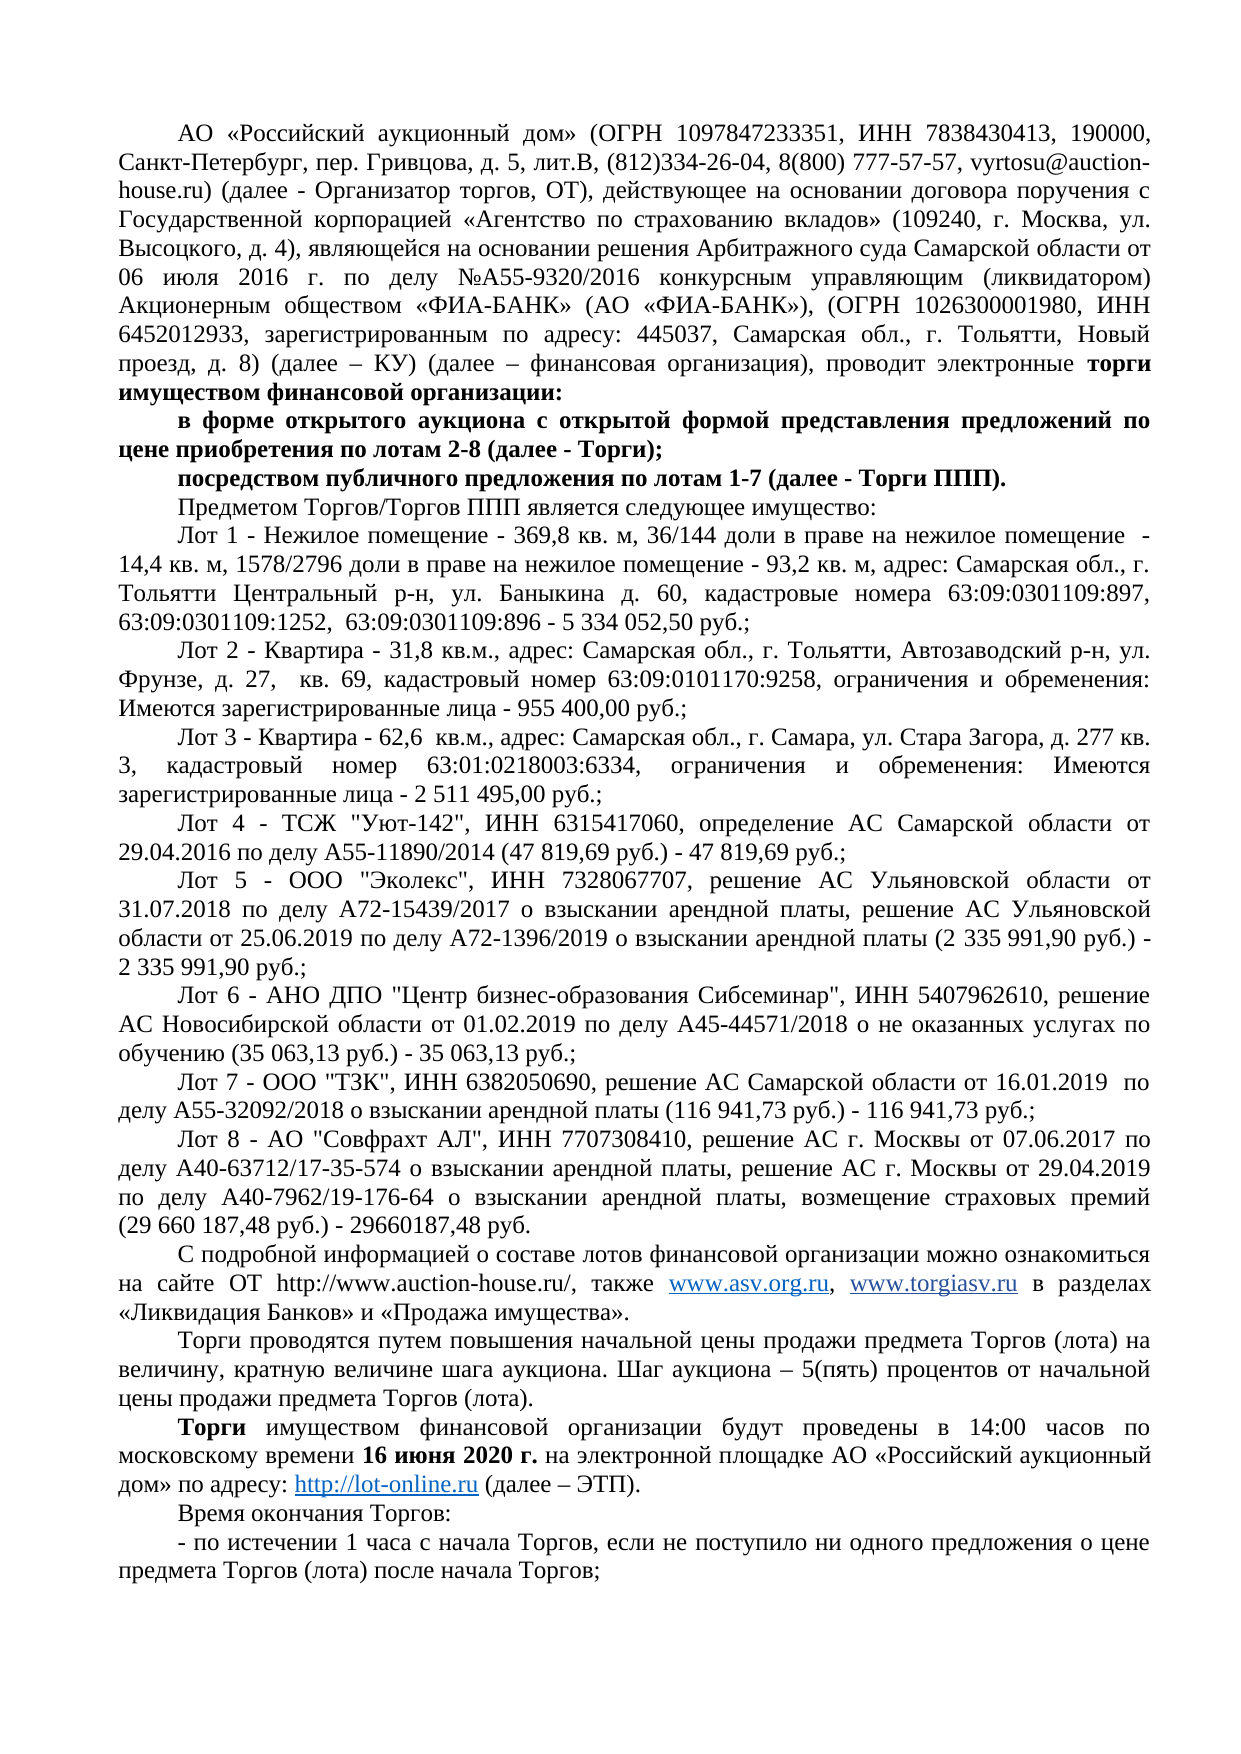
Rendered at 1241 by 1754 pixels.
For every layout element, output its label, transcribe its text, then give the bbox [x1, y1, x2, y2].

text Лот 1 - Нежилое помещение - 369,8 кв. м, 36/144 доли в праве на нежилое помещение - 14,4 кв. м, 1578/2796 доли в праве на нежилое помещение - 93,2 кв. м, адрес: Самарская обл., г. Тольятти Центральный р-н, ул. Баныкина д. 60, кадастровые номера 63:09:0301109:897, 63:09:0301109:1252, 63:09:0301109:896 - 5 334 052,50 руб.; [118, 521, 1151, 636]
text Лот 2 - Квартира - 31,8 кв.м., адрес: Самарская обл., г. Тольятти, Автозаводский р-н, ул. Фрунзе, д. 27, кв. 69, кадастровый номер 63:09:0101170:9258, ограничения и обременения: Имеются зарегистрированные лица - 955 400,00 руб.; [118, 636, 1151, 722]
text Лот 3 - Квартира - 62,6 кв.м., адрес: Самарская обл., г. Самара, ул. Стара Загора, д. 277 кв. 3, кадастровый номер 63:01:0218003:6334, ограничения и обременения: Имеются зарегистрированные лица - 2 511 495,00 руб.; [118, 722, 1151, 808]
text Лот 6 - АНО ДПО "Центр бизнес-образования Сибсеминар", ИНН 5407962610, решение АС Новосибирской области от 01.02.2019 по делу А45-44571/2018 о не оказанных услугах по обучению (35 063,13 руб.) - 35 063,13 руб.; [118, 981, 1151, 1067]
text Лот 8 - АО "Совфрахт АЛ", ИНН 7707308410, решение АС г. Москвы от 07.06.2017 по делу А40-63712/17-35-574 о взыскании арендной платы, решение АС г. Москвы от 29.04.2019 по делу А40-7962/19-176-64 о взыскании арендной платы, возмещение страховых премий (29 660 187,48 руб.) - 29660187,48 руб. [118, 1124, 1151, 1239]
text - по истечении 1 часа с начала Торгов, если не поступило ни одного предложения о цене предмета Торгов (лота) после начала Торгов; [118, 1527, 1151, 1584]
text С подробной информацией о составе лотов финансовой организации можно ознакомиться на сайте ОТ http://www.auction-house.ru/, также www.asv.org.ru, www.torgiasv.ru в разделах «Ликвидация Банков» и «Продажа имущества». [118, 1239, 1151, 1326]
text посредством публичного предложения по лотам 1-7 (далее - Торги ППП). [118, 463, 1151, 492]
text Предметом Торгов/Торгов ППП является следующее имущество: [118, 492, 1151, 521]
text Время окончания Торгов: [118, 1498, 1151, 1527]
text в форме открытого аукциона с открытой формой представления предложений по цене приобретения по лотам 2-8 (далее - Торги); [118, 406, 1151, 463]
text Торги имуществом финансовой организации будут проведены в 14:00 часов по московскому времени 16 июня 2020 г. на электронной площадке АО «Российский аукционный дом» по адресу: http://lot-online.ru (далее – ЭТП). [118, 1412, 1151, 1498]
text Лот 5 - ООО "Эколекс", ИНН 7328067707, решение АС Ульяновской области от 31.07.2018 по делу А72-15439/2017 о взыскании арендной платы, решение АС Ульяновской области от 25.06.2019 по делу А72-1396/2019 о взыскании арендной платы (2 335 991,90 руб.) - 2 335 991,90 руб.; [118, 866, 1151, 981]
text Торги проводятся путем повышения начальной цены продажи предмета Торгов (лота) на величину, кратную величине шага аукциона. Шаг аукциона – 5(пять) процентов от начальной цены продажи предмета Торгов (лота). [118, 1326, 1151, 1412]
text Лот 4 - ТСЖ "Уют-142", ИНН 6315417060, определение АС Самарской области от 29.04.2016 по делу А55-11890/2014 (47 819,69 руб.) - 47 819,69 руб.; [118, 808, 1151, 866]
text АО «Российский аукционный дом» (ОГРН 1097847233351, ИНН 7838430413, 190000, Санкт-Петербург, пер. Гривцова, д. 5, лит.В, (812)334-26-04, 8(800) 777-57-57, vyrtosu@auction-house.ru) (далее - Организатор торгов, ОТ), действующее на основании договора поручения с Государственной корпорацией «Агентство по страхованию вкладов» (109240, г. Москва, ул. Высоцкого, д. 4), являющейся на основании решения Арбитражного суда Самарской области от 06 июля 2016 г. по делу №А55-9320/2016 конкурсным управляющим (ликвидатором) Акционерным обществом «ФИА-БАНК» (АО «ФИА-БАНК»), (ОГРН 1026300001980, ИНН 6452012933, зарегистрированным по адресу: 445037, Самарская обл., г. Тольятти, Новый проезд, д. 8) (далее – КУ) (далее – финансовая организация), проводит электронные торги имуществом финансовой организации: [118, 118, 1151, 406]
text Лот 7 - ООО "ТЗК", ИНН 6382050690, решение АС Самарской области от 16.01.2019 по делу А55-32092/2018 о взыскании арендной платы (116 941,73 руб.) - 116 941,73 руб.; [118, 1067, 1151, 1124]
